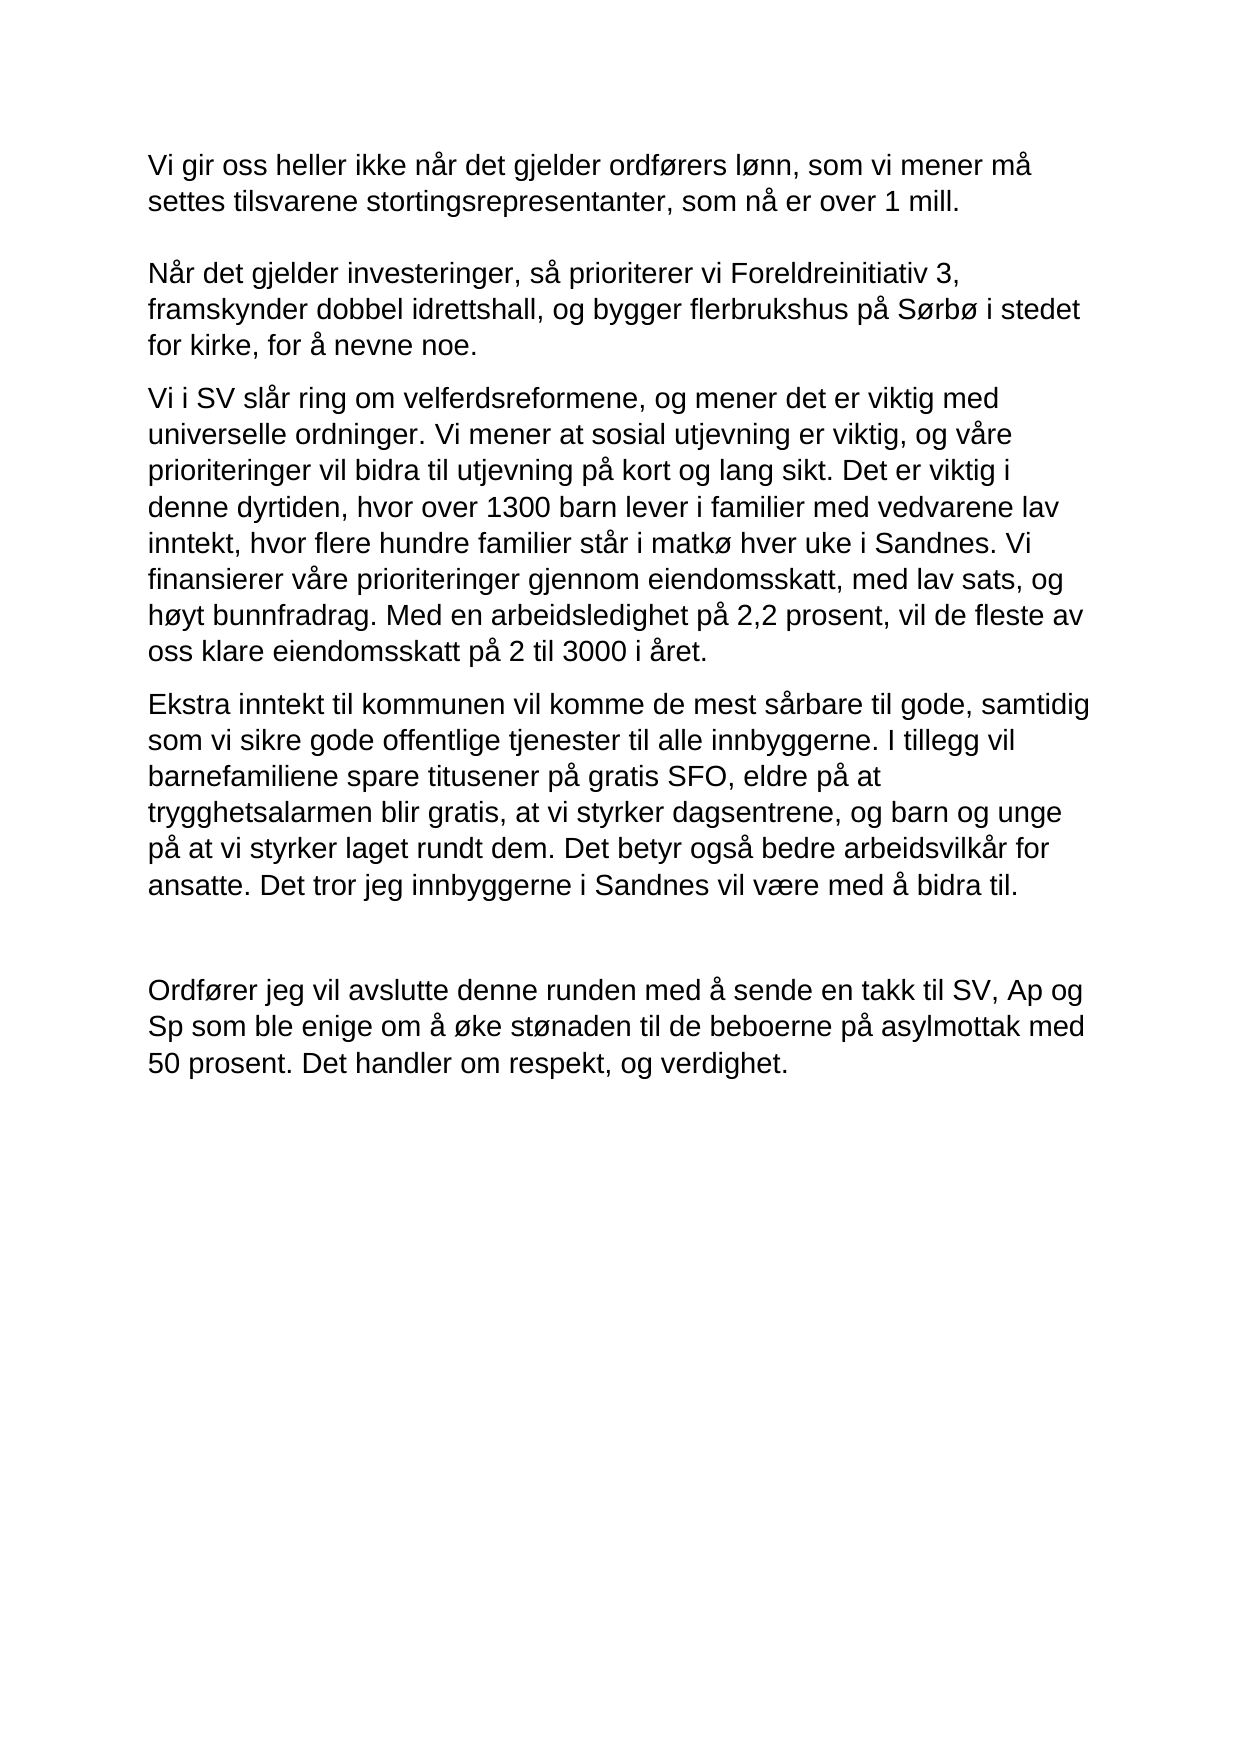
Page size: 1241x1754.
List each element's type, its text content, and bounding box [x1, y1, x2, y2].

text Ordfører jeg vil avslutte denne runden med å sende en takk til SV, Ap og Sp som ble enige om å øke stønaden til de beboerne på asylmottak med 50 prosent. Det handler om respekt, og verdighet. [148, 973, 1093, 1079]
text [148, 148, 1093, 362]
text Vi i SV slår ring om velferdsreformene, og mener det er viktig med universelle ordninger. Vi mener at sosial utjevning er viktig, og våre prioriteringer vil bidra til utjevning på kort og lang sikt. Det er viktig i denne dyrtiden, hvor over 1300 barn lever i familier med vedvarene lav inntekt, hvor flere hundre familier står i matkø hver uke i Sandnes. Vi finansierer våre prioriteringer gjennom eiendomsskatt, med lav sats, og høyt bunnfradrag. Med en arbeidsledighet på 2,2 prosent, vil de fleste av oss klare eiendomsskatt på 2 til 3000 i året. [148, 381, 1093, 668]
text Ekstra inntekt til kommunen vil komme de mest sårbare til gode, samtidig som vi sikre gode offentlige tjenester til alle innbyggerne. I tillegg vil barnefamiliene spare titusener på gratis SFO, eldre på at trygghetsalarmen blir gratis, at vi styrker dagsentrene, og barn og unge på at vi styrker laget rundt dem. Det betyr også bedre arbeidsvilkår for ansatte. Det tror jeg innbyggerne i Sandnes vil være med å bidra til. [148, 687, 1093, 901]
